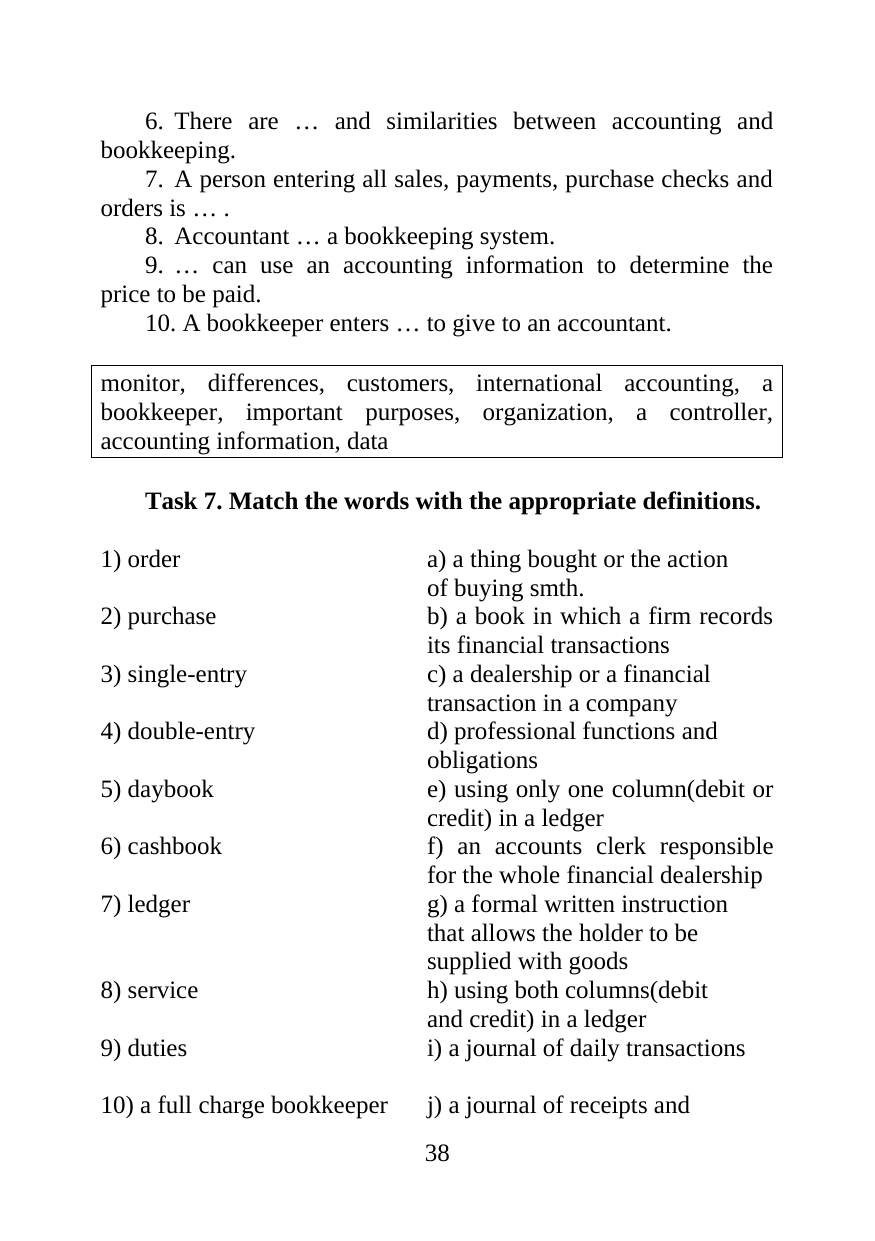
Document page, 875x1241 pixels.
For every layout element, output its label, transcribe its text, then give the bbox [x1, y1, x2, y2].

table_cell c) a dealership or a financial transaction in a company [416, 659, 785, 716]
text 9. … can use an accounting information to determine the price to be paid. [100, 250, 774, 308]
table_cell 4) double-entry [89, 716, 416, 774]
text monitor, differences, customers, international accounting, a bookkeeper, important purposes, organization, a controller, accounting information, data [92, 366, 782, 457]
table_cell 9) duties [89, 1033, 416, 1090]
table_cell 6) cashbook [89, 831, 416, 889]
text Task 7. Match the words with the appropriate definitions. [100, 486, 774, 515]
text 7. A person entering all sales, payments, purchase checks and orders is … . [100, 164, 774, 221]
table_cell d) professional functions and obligations [416, 716, 785, 774]
table_cell f) an accounts clerk responsible for the whole financial dealership [416, 831, 785, 889]
table_cell 3) single-entry [89, 659, 416, 716]
table_cell 8) service [89, 975, 416, 1033]
table_cell b) a book in which a firm records its financial transactions [416, 601, 785, 659]
table_cell h) using both columns(debit and credit) in a ledger [416, 975, 785, 1033]
text 6. There are … and similarities between accounting and bookkeeping. [100, 106, 774, 164]
table_cell e) using only one column(debit or credit) in a ledger [416, 774, 785, 831]
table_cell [89, 1090, 416, 1119]
text 8. Accountant … a bookkeeping system. [100, 221, 774, 250]
text 10. A bookkeeper enters … to give to an accountant. [100, 308, 774, 336]
table_header 1) order [89, 544, 416, 601]
table_cell i) a journal of daily transactions [416, 1033, 785, 1090]
table_cell 2) purchase [89, 601, 416, 659]
table_cell 7) ledger [89, 889, 416, 975]
table_cell 5) daybook [89, 774, 416, 831]
table_cell g) a formal written instruction that allows the holder to be supplied with goods [416, 889, 785, 975]
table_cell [416, 1090, 785, 1119]
table_header a) a thing bought or the action of buying smth. [416, 544, 785, 601]
